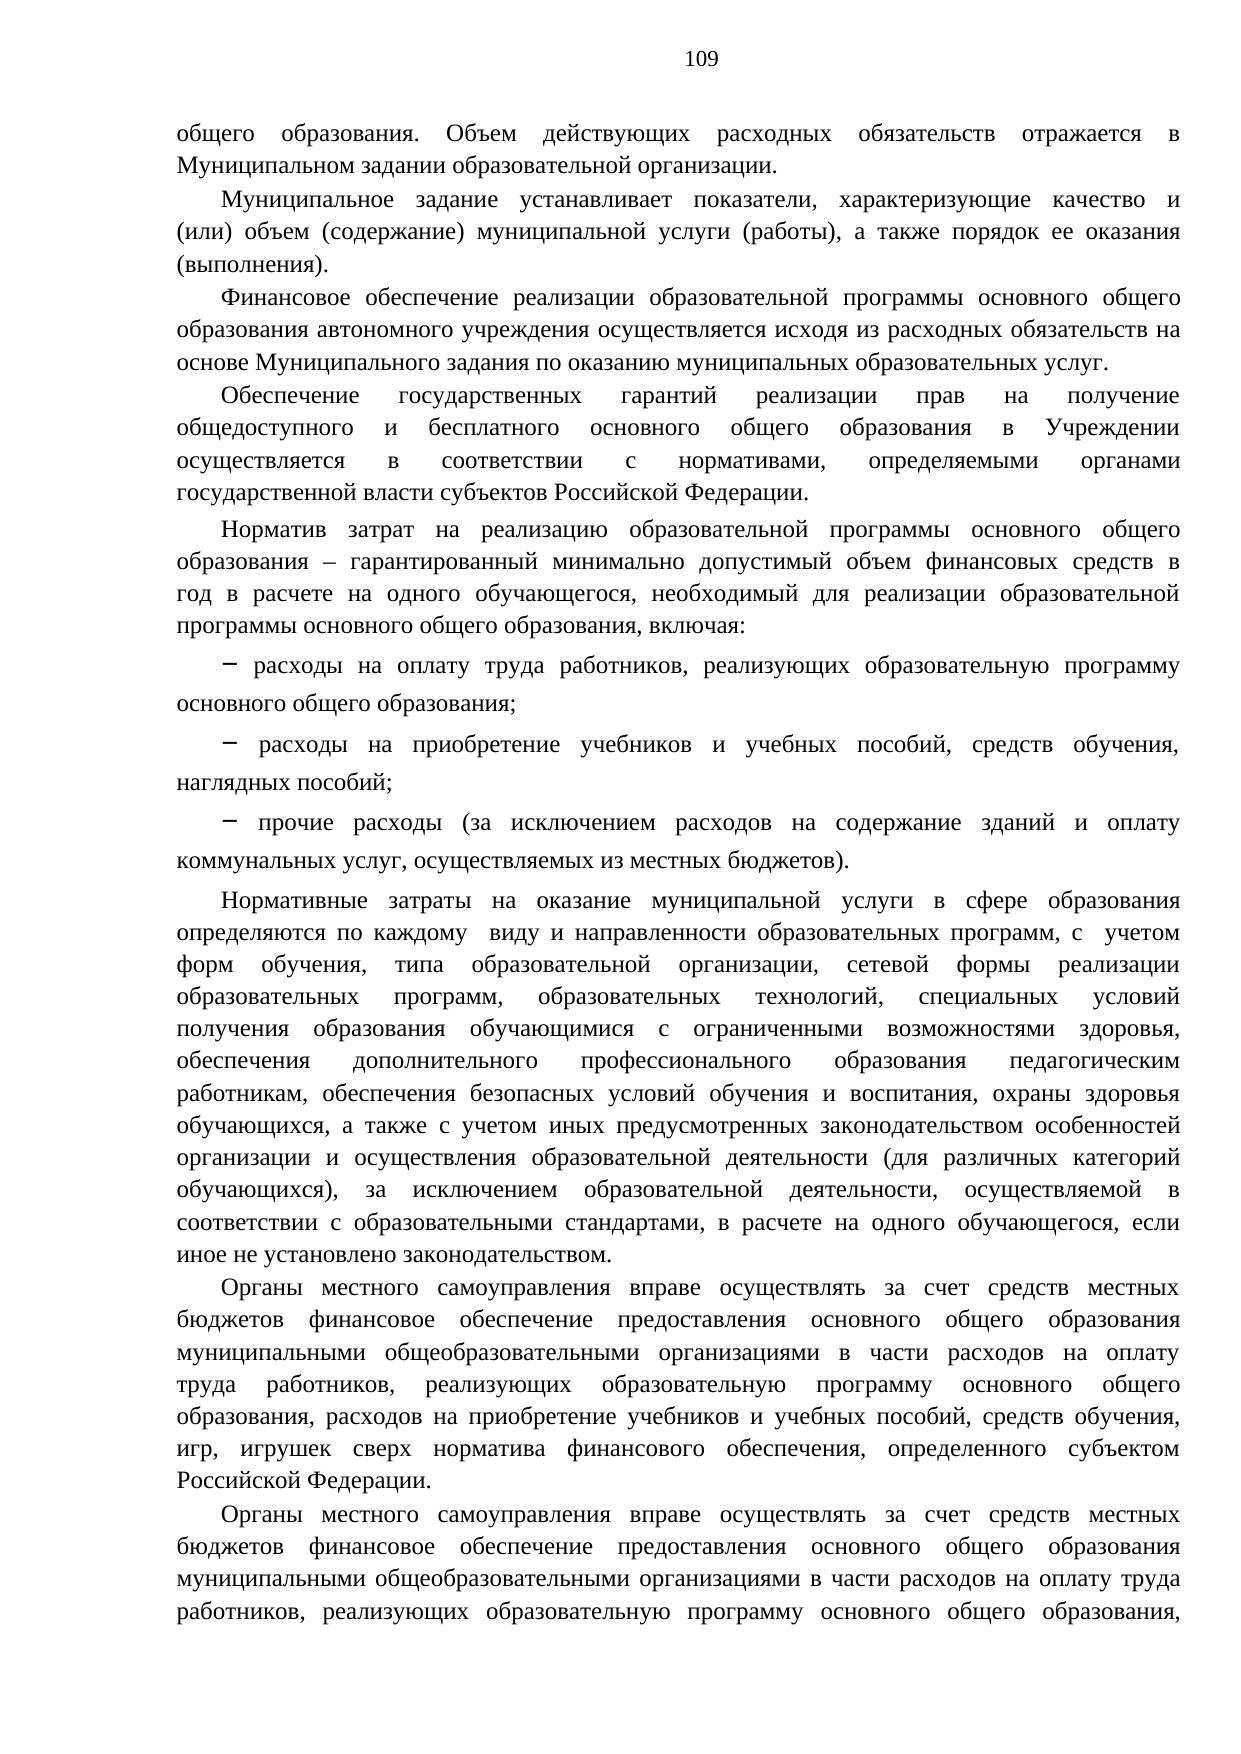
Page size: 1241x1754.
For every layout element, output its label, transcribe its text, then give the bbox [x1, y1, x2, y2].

text Норматив затрат на реализацию образовательной программы основного общего образования – гарантированный минимально допустимый объем финансовых средств в год в расчете на одного обучающегося, необходимый для реализации образовательной программы основного общего образования, включая: [176, 514, 1181, 639]
text ‒ расходы на оплату труда работников, реализующих образовательную программу основного общего образования; [176, 648, 1181, 717]
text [176, 118, 1181, 179]
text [176, 1499, 1181, 1624]
text ‒ расходы на приобретение учебников и учебных пособий, средств обучения, наглядных пособий; [176, 727, 1181, 795]
text Нормативные затраты на оказание муниципальной услуги в сфере образования определяются по каждому виду и направленности образовательных программ, с учетом форм обучения, типа образовательной организации, сетевой формы реализации образовательных программ, образовательных технологий, специальных условий получения образования обучающимися с ограниченными возможностями здоровья, обеспечения дополнительного профессионального образования педагогическим работникам, обеспечения безопасных условий обучения и воспитания, охраны здоровья обучающихся, а также с учетом иных предусмотренных законодательством особенностей организации и осуществления образовательной деятельности (для различных категорий обучающихся), за исключением образовательной деятельности, осуществляемой в соответствии с образовательными стандартами, в расчете на одного обучающегося, если иное не установлено законодательством. [176, 885, 1181, 1267]
text Органы местного самоуправления вправе осуществлять за счет средств местных бюджетов финансовое обеспечение предоставления основного общего образования муниципальными общеобразовательными организациями в части расходов на оплату труда работников, реализующих образовательную программу основного общего образования, расходов на приобретение учебников и учебных пособий, средств обучения, игр, игрушек сверх норматива финансового обеспечения, определенного субъектом Российской Федерации. [176, 1272, 1181, 1494]
text Обеспечение государственных гарантий реализации прав на получение общедоступного и бесплатного основного общего образования в Учреждении осуществляется в соответствии с нормативами, определяемыми органами государственной власти субъектов Российской Федерации. [176, 380, 1181, 506]
text ‒ прочие расходы (за исключением расходов на содержание зданий и оплату коммунальных услуг, осуществляемых из местных бюджетов). [176, 806, 1181, 874]
text Финансовое обеспечение реализации образовательной программы основного общего образования автономного учреждения осуществляется исходя из расходных обязательств на основе Муниципального задания по оказанию муниципальных образовательных услуг. [176, 282, 1181, 375]
text Муниципальное задание устанавливает показатели, характеризующие качество и (или) объем (содержание) муниципальной услуги (работы), а также порядок ее оказания (выполнения). [176, 184, 1181, 277]
